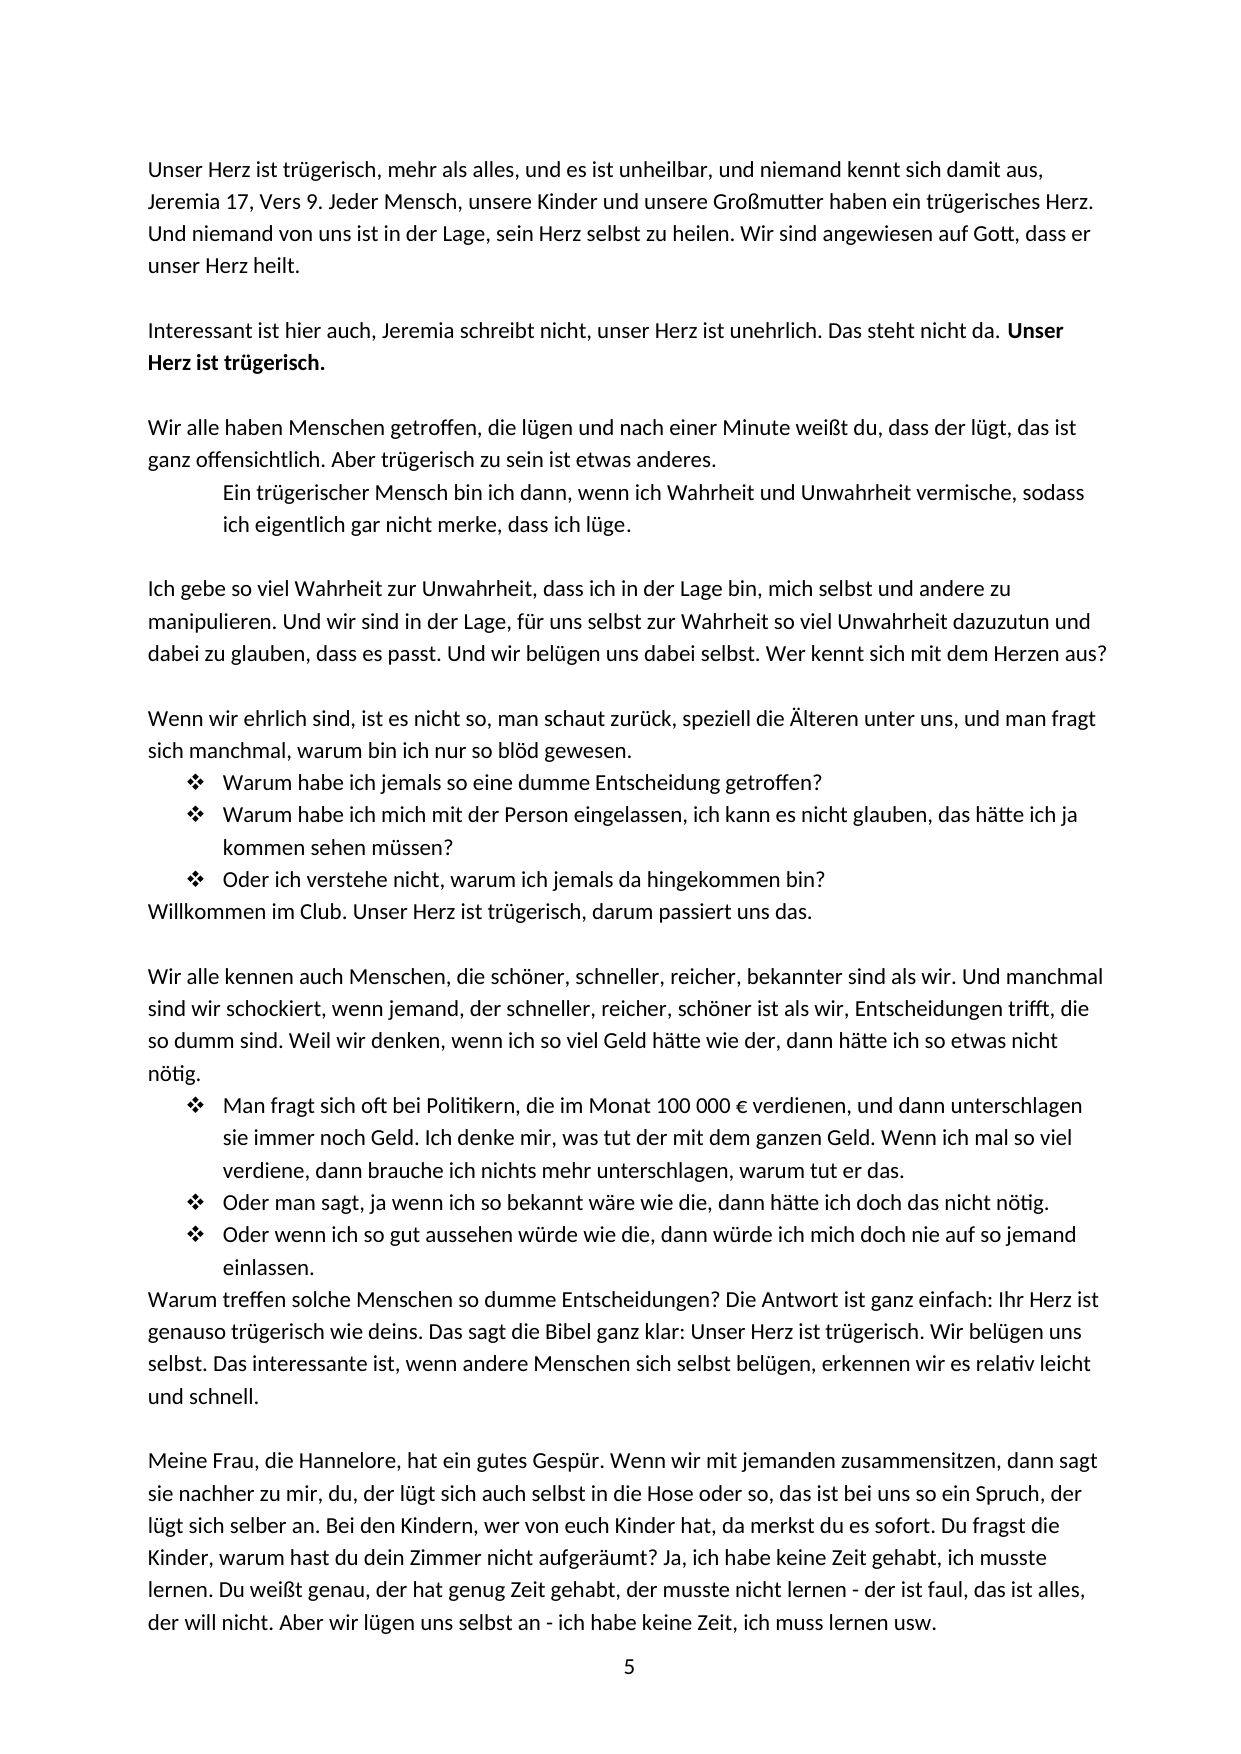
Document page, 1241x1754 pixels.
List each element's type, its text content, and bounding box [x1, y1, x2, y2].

list Warum habe ich jemals so eine dumme Entscheidung getroffen? [185, 764, 1110, 796]
text Warum treffen solche Menschen so dumme Entscheidungen? Die Antwort ist ganz einfach: Ihr Herz ist genauso trügerisch wie deins. Das sagt die Bibel ganz klar: Unser Herz ist trügerisch. Wir belügen uns selbst. Das interessante ist, wenn andere Menschen sich selbst belügen, erkennen wir es relativ leicht und schnell. [148, 1281, 1110, 1410]
list Warum habe ich mich mit der Person eingelassen, ich kann es nicht glauben, das hätte ich ja kommen sehen müssen? [185, 796, 1110, 861]
text Willkommen im Club. Unser Herz ist trügerisch, darum passiert uns das. [148, 893, 1110, 925]
text Meine Frau, die Hannelore, hat ein gutes Gespür. Wenn wir mit jemanden zusammensitzen, dann sagt sie nachher zu mir, du, der lügt sich auch selbst in die Hose oder so, das ist bei uns so ein Spruch, der lügt sich selber an. Bei den Kindern, wer von euch Kinder hat, da merkst du es sofort. Du fragst die Kinder, warum hast du dein Zimmer nicht aufgeräumt? Ja, ich habe keine Zeit gehabt, ich musste lernen. Du weißt genau, der hat genug Zeit gehabt, der musste nicht lernen - der ist faul, das ist alles, der will nicht. Aber wir lügen uns selbst an - ich habe keine Zeit, ich muss lernen usw. [148, 1442, 1110, 1636]
text Interessant ist hier auch, Jeremia schreibt nicht, unser Herz ist unehrlich. Das steht nicht da. Unser Herz ist trügerisch. [148, 312, 1110, 376]
text Ich gebe so viel Wahrheit zur Unwahrheit, dass ich in der Lage bin, mich selbst und andere zu manipulieren. Und wir sind in der Lage, für uns selbst zur Wahrheit so viel Unwahrheit dazuzutun und dabei zu glauben, dass es passt. Und wir belügen uns dabei selbst. Wer kennt sich mit dem Herzen aus? [148, 570, 1110, 667]
text Wir alle kennen auch Menschen, die schöner, schneller, reicher, bekannter sind als wir. Und manchmal sind wir schockiert, wenn jemand, der schneller, reicher, schöner ist als wir, Entscheidungen trifft, die so dumm sind. Weil wir denken, wenn ich so viel Geld hätte wie der, dann hätte ich so etwas nicht nötig. [148, 958, 1110, 1087]
list Man fragt sich oft bei Politikern, die im Monat 100 000 € verdienen, und dann unterschlagen sie immer noch Geld. Ich denke mir, was tut der mit dem ganzen Geld. Wenn ich mal so viel verdiene, dann brauche ich nichts mehr unterschlagen, warum tut er das. [185, 1087, 1110, 1184]
list Oder wenn ich so gut aussehen würde wie die, dann würde ich mich doch nie auf so jemand einlassen. [185, 1216, 1110, 1281]
list Ein trügerischer Mensch bin ich dann, wenn ich Wahrheit und Unwahrheit vermische, sodass ich eigentlich gar nicht merke, dass ich lüge. [223, 473, 1110, 538]
text Wir alle haben Menschen getroffen, die lügen und nach einer Minute weißt du, dass der lügt, das ist ganz offensichtlich. Aber trügerisch zu sein ist etwas anderes. [148, 409, 1110, 473]
text Unser Herz ist trügerisch, mehr als alles, und es ist unheilbar, und niemand kennt sich damit aus, Jeremia 17, Vers 9. Jeder Mensch, unsere Kinder und unsere Großmutter haben ein trügerisches Herz. Und niemand von uns ist in der Lage, sein Herz selbst zu heilen. Wir sind angewiesen auf Gott, dass er unser Herz heilt. [148, 150, 1110, 279]
text Wenn wir ehrlich sind, ist es nicht so, man schaut zurück, speziell die Älteren unter uns, und man fragt sich manchmal, warum bin ich nur so blöd gewesen. [148, 699, 1110, 764]
list Oder man sagt, ja wenn ich so bekannt wäre wie die, dann hätte ich doch das nicht nötig. [185, 1184, 1110, 1216]
list Oder ich verstehe nicht, warum ich jemals da hingekommen bin? [185, 861, 1110, 893]
